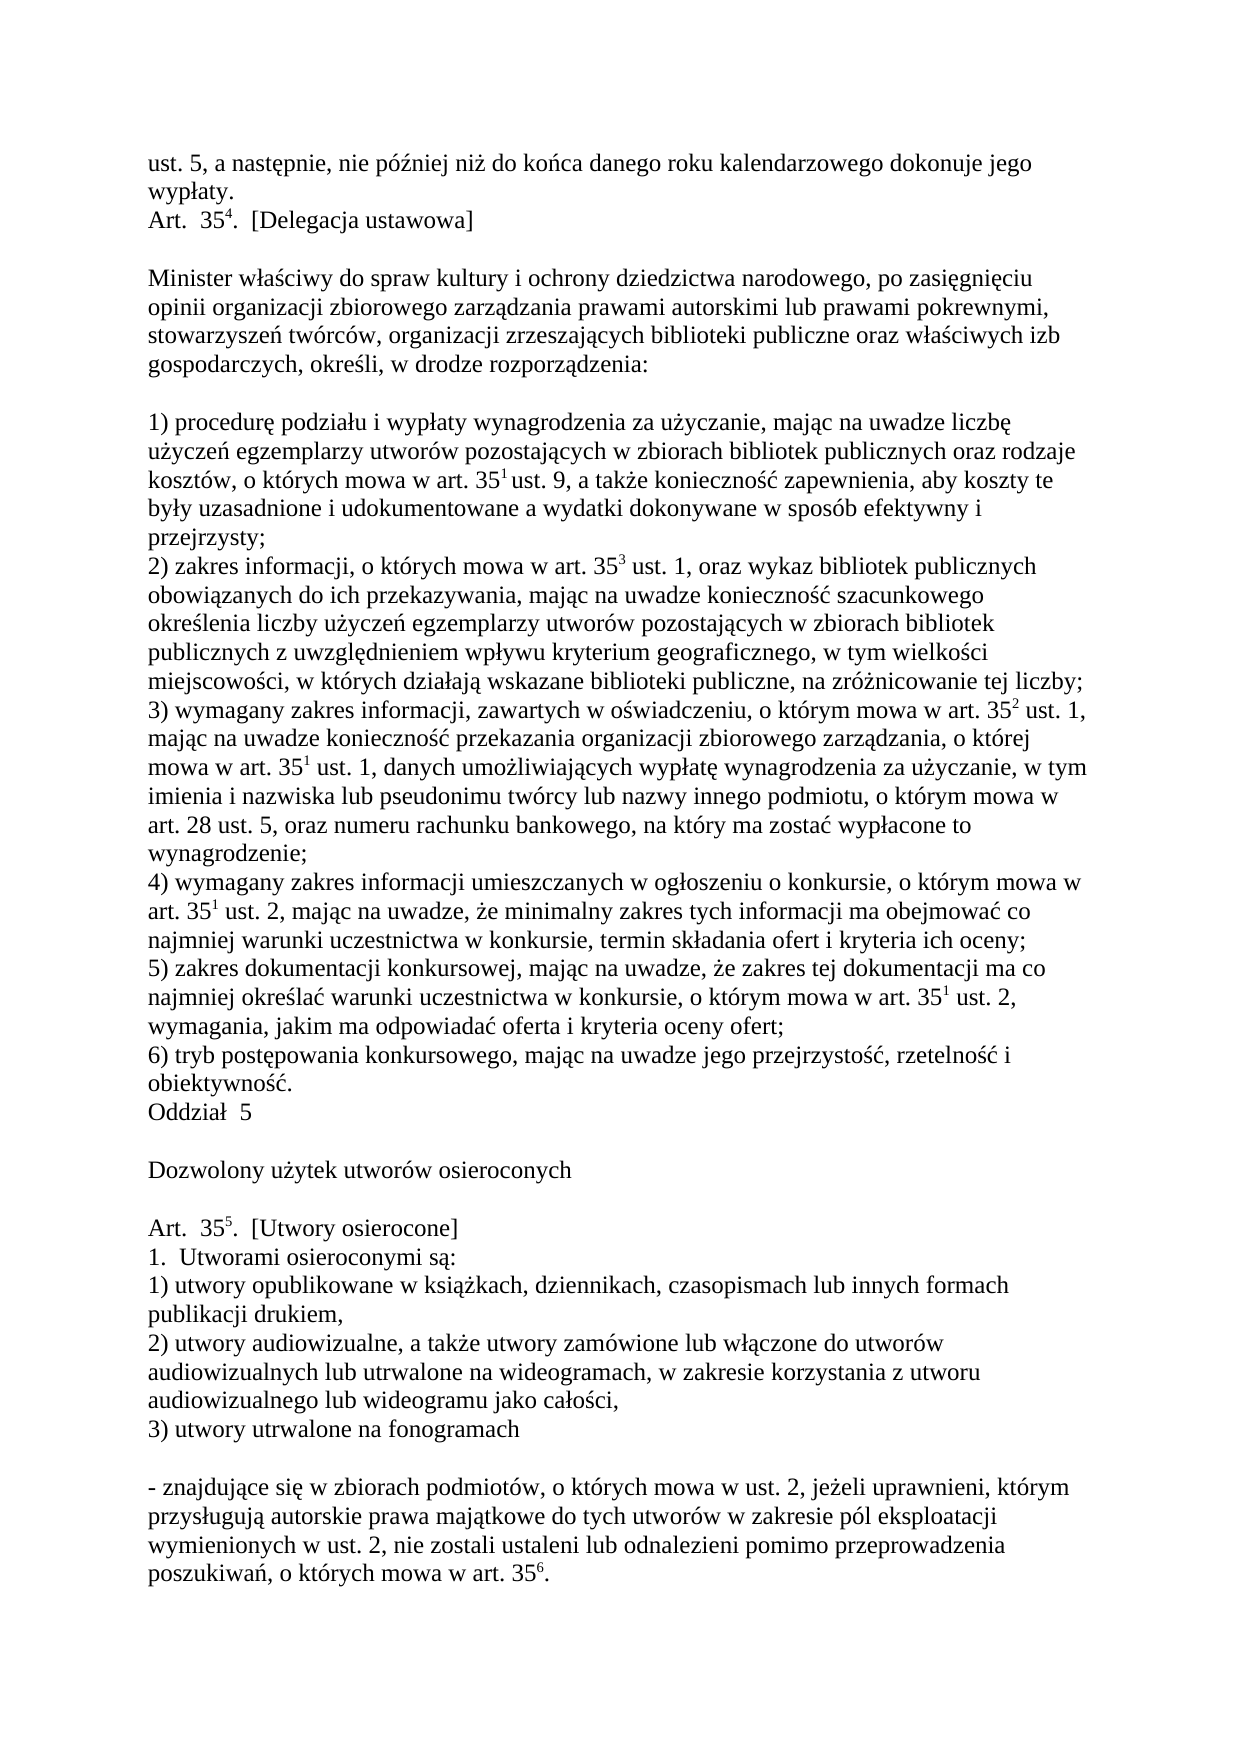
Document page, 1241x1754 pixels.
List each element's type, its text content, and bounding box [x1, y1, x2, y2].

text 4) wymagany zakres informacji umieszczanych w ogłoszeniu o konkursie, o którym mowa w art. 351 ust. 2, mając na uwadze, że minimalny zakres tych informacji ma obejmować co najmniej warunki uczestnictwa w konkursie, termin składania ofert i kryteria ich oceny; [148, 867, 1093, 953]
text 1) utwory opublikowane w książkach, dziennikach, czasopismach lub innych formach publikacji drukiem, [148, 1271, 1093, 1328]
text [148, 148, 1093, 205]
text Art. 354. [Delegacja ustawowa] [148, 205, 1093, 234]
text 6) tryb postępowania konkursowego, mając na uwadze jego przejrzystość, rzetelność i obiektywność. [148, 1040, 1093, 1097]
text - znajdujące się w zbiorach podmiotów, o których mowa w ust. 2, jeżeli uprawnieni, którym przysługują autorskie prawa majątkowe do tych utworów w zakresie pól eksploatacji wymienionych w ust. 2, nie zostali ustaleni lub odnalezieni pomimo przeprowadzenia poszukiwań, o których mowa w art. 356. [148, 1472, 1093, 1587]
text 2) utwory audiowizualne, a także utwory zamówione lub włączone do utworów audiowizualnych lub utrwalone na wideogramach, w zakresie korzystania z utworu audiowizualnego lub wideogramu jako całości, [148, 1328, 1093, 1414]
text 2) zakres informacji, o których mowa w art. 353 ust. 1, oraz wykaz bibliotek publicznych obowiązanych do ich przekazywania, mając na uwadze konieczność szacunkowego określenia liczby użyczeń egzemplarzy utworów pozostających w zbiorach bibliotek publicznych z uwzględnieniem wpływu kryterium geograficznego, w tym wielkości miejscowości, w których działają wskazane biblioteki publiczne, na zróżnicowanie tej liczby; [148, 551, 1093, 695]
text Minister właściwy do spraw kultury i ochrony dziedzictwa narodowego, po zasięgnięciu opinii organizacji zbiorowego zarządzania prawami autorskimi lub prawami pokrewnymi, stowarzyszeń twórców, organizacji zrzeszających biblioteki publiczne oraz właściwych izb gospodarczych, określi, w drodze rozporządzenia: [148, 263, 1093, 378]
text Art. 355. [Utwory osierocone] [148, 1213, 1093, 1242]
text 3) wymagany zakres informacji, zawartych w oświadczeniu, o którym mowa w art. 352 ust. 1, mając na uwadze konieczność przekazania organizacji zbiorowego zarządzania, o której mowa w art. 351 ust. 1, danych umożliwiających wypłatę wynagrodzenia za użyczanie, w tym imienia i nazwiska lub pseudonimu twórcy lub nazwy innego podmiotu, o którym mowa w art. 28 ust. 5, oraz numeru rachunku bankowego, na który ma zostać wypłacone to wynagrodzenie; [148, 695, 1093, 867]
text 1. Utworami osieroconymi są: [148, 1242, 1093, 1271]
text 1) procedurę podziału i wypłaty wynagrodzenia za użyczanie, mając na uwadze liczbę użyczeń egzemplarzy utworów pozostających w zbiorach bibliotek publicznych oraz rodzaje kosztów, o których mowa w art. 351 ust. 9, a także konieczność zapewnienia, aby koszty te były uzasadnione i udokumentowane a wydatki dokonywane w sposób efektywny i przejrzysty; [148, 407, 1093, 551]
text 5) zakres dokumentacji konkursowej, mając na uwadze, że zakres tej dokumentacji ma co najmniej określać warunki uczestnictwa w konkursie, o którym mowa w art. 351 ust. 2, wymagania, jakim ma odpowiadać oferta i kryteria oceny ofert; [148, 953, 1093, 1040]
text Oddział 5 [148, 1097, 1093, 1126]
text 3) utwory utrwalone na fonogramach [148, 1414, 1093, 1443]
text Dozwolony użytek utworów osieroconych [148, 1155, 1093, 1184]
